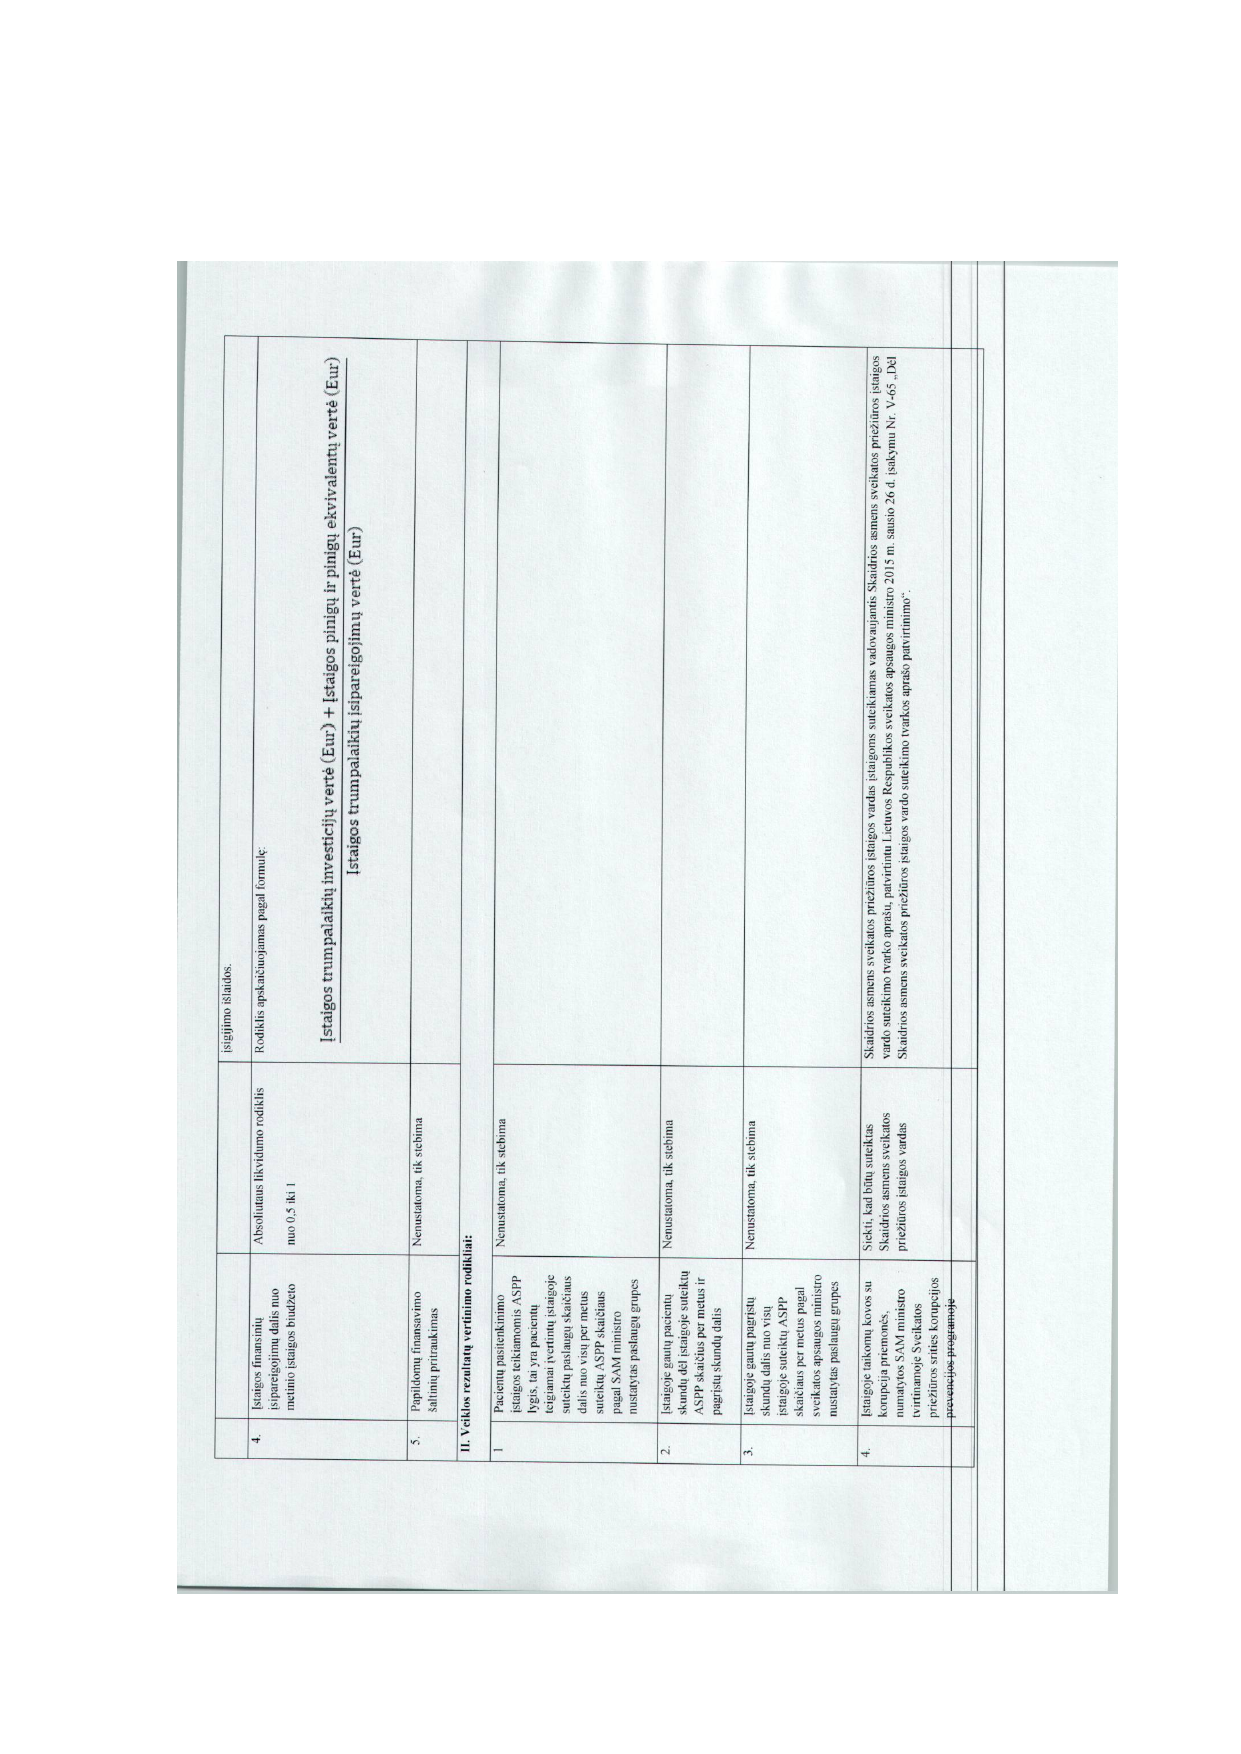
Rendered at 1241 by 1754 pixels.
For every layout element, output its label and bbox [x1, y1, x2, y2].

picture [177, 261, 1118, 1594]
